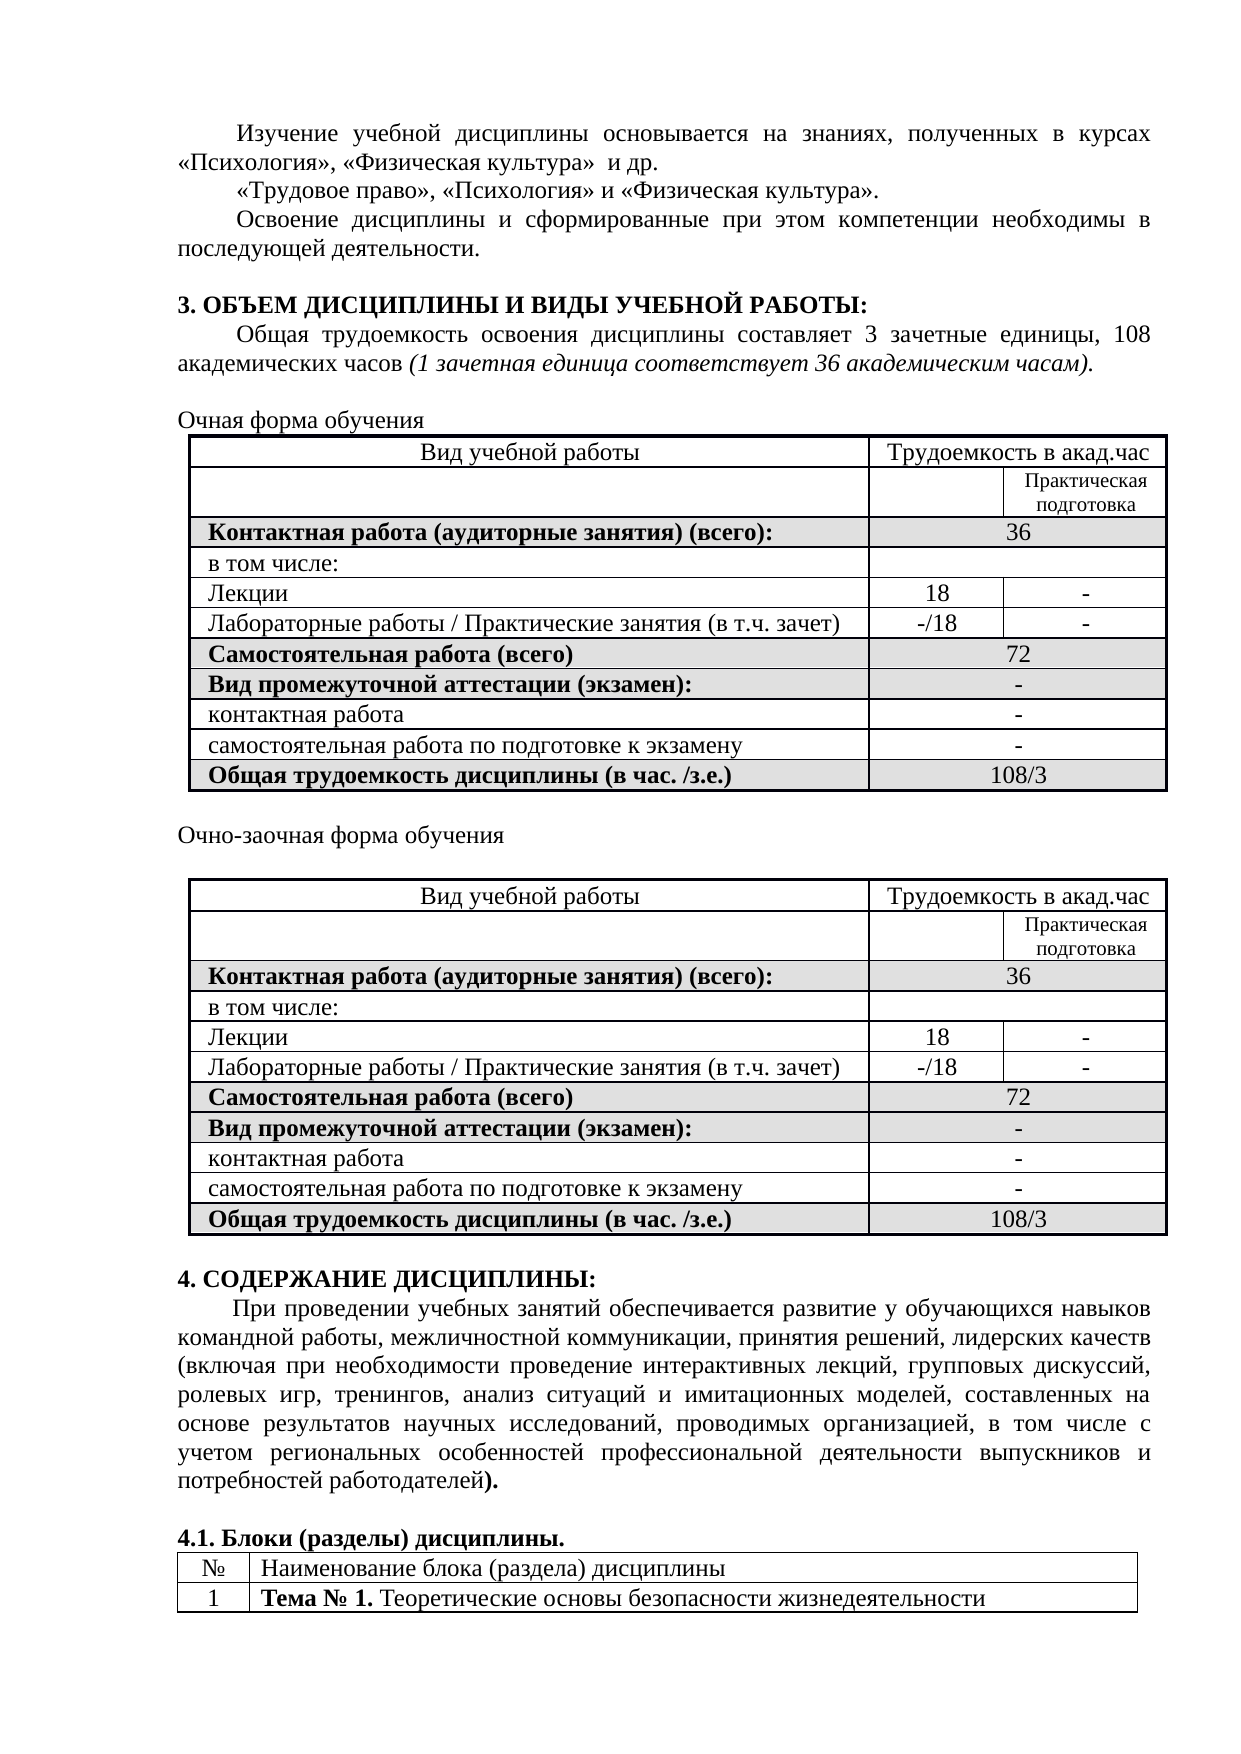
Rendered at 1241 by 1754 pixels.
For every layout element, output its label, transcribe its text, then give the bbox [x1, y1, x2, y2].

table_cell 36 [870, 518, 1165, 546]
text Общая трудоемкость освоения дисциплины составляет 3 зачетные единицы, 108 академических часов (1 зачетная единица соответствует 36 академическим часам). [177, 319, 1152, 377]
text Очно-заочная форма обучения [177, 821, 1152, 849]
table_cell Самостоятельная работа (всего) [191, 639, 868, 667]
table_header Вид учебной работы [191, 438, 868, 466]
table_cell 108/3 [870, 760, 1165, 789]
table_cell 18 [870, 1022, 1003, 1051]
table_cell [870, 468, 1003, 516]
table_header Наименование блока (раздела) дисциплины [250, 1553, 1137, 1582]
table_cell Лекции [191, 1022, 868, 1051]
table_cell [870, 992, 1165, 1020]
text 4.1. Блоки (разделы) дисциплины. [177, 1523, 1152, 1552]
table_cell Лабораторные работы / Практические занятия (в т.ч. зачет) [191, 608, 868, 637]
text Изучение учебной дисциплины основывается на знаниях, полученных в курсах «Психология», «Физическая культура» и др. [177, 118, 1152, 176]
table_cell Общая трудоемкость дисциплины (в час. /з.е.) [191, 1204, 868, 1232]
table_cell 72 [870, 639, 1165, 667]
table_cell Самостоятельная работа (всего) [191, 1083, 868, 1111]
table_cell - [1004, 1052, 1165, 1081]
table_cell 1 [178, 1583, 249, 1611]
table_cell - [870, 730, 1165, 758]
table_cell -/18 [870, 1052, 1003, 1081]
table_cell - [1004, 608, 1165, 637]
table_cell Контактная работа (аудиторные занятия) (всего): [191, 518, 868, 546]
table_cell - [870, 1143, 1165, 1172]
table_cell Вид промежуточной аттестации (экзамен): [191, 669, 868, 698]
table_cell Вид промежуточной аттестации (экзамен): [191, 1113, 868, 1142]
table_cell 72 [870, 1083, 1165, 1111]
table_header Вид учебной работы [191, 881, 868, 910]
table_cell - [870, 1173, 1165, 1202]
table_cell - [1004, 1022, 1165, 1051]
text 3. Объем дисциплины и виды учебной работы: [177, 291, 1152, 319]
table_cell Тема № 1. Теоретические основы безопасности жизнедеятельности [250, 1583, 1137, 1611]
table_cell контактная работа [191, 700, 868, 728]
table_cell самостоятельная работа по подготовке к экзамену [191, 1173, 868, 1202]
table_cell [870, 912, 1003, 960]
table_cell 108/3 [870, 1204, 1165, 1232]
table_cell - [870, 1113, 1165, 1142]
table_cell - [870, 669, 1165, 698]
table_cell [191, 468, 868, 516]
text Освоение дисциплины и сформированные при этом компетенции необходимы в последующей деятельности. [177, 204, 1152, 262]
table_cell 18 [870, 578, 1003, 607]
table_cell Практическая подготовка [1004, 912, 1165, 960]
table_header Трудоемкость в акад.час [870, 438, 1165, 466]
table_cell в том числе: [191, 548, 868, 577]
table_cell -/18 [870, 608, 1003, 637]
table_header Трудоемкость в акад.час [870, 881, 1165, 910]
table_cell [191, 912, 868, 960]
table_cell - [870, 700, 1165, 728]
table_header № [178, 1553, 249, 1582]
table_cell - [1004, 578, 1165, 607]
table_cell [870, 548, 1165, 577]
table_cell Контактная работа (аудиторные занятия) (всего): [191, 961, 868, 990]
text При проведении учебных занятий обеспечивается развитие у обучающихся навыков командной работы, межличностной коммуникации, принятия решений, лидерских качеств (включая при необходимости проведение интерактивных лекций, групповых дискуссий, ролевых игр, тренингов, анализ ситуаций и имитационных моделей, составленных на основе результатов научных исследований, проводимых организацией, в том числе с учетом региональных особенностей профессиональной деятельности выпускников и потребностей работодателей). [177, 1293, 1152, 1494]
table_cell Лекции [191, 578, 868, 607]
table_cell Практическая подготовка [1004, 468, 1165, 516]
table_cell 36 [870, 961, 1165, 990]
table_cell Лабораторные работы / Практические занятия (в т.ч. зачет) [191, 1052, 868, 1081]
text Очная форма обучения [177, 406, 1152, 434]
table_cell Общая трудоемкость дисциплины (в час. /з.е.) [191, 760, 868, 789]
table_cell самостоятельная работа по подготовке к экзамену [191, 730, 868, 758]
table_cell в том числе: [191, 992, 868, 1020]
text «Трудовое право», «Психология» и «Физическая культура». [177, 176, 1152, 204]
table_cell контактная работа [191, 1143, 868, 1172]
text 4. Содержание дисциплины: [177, 1264, 1152, 1293]
